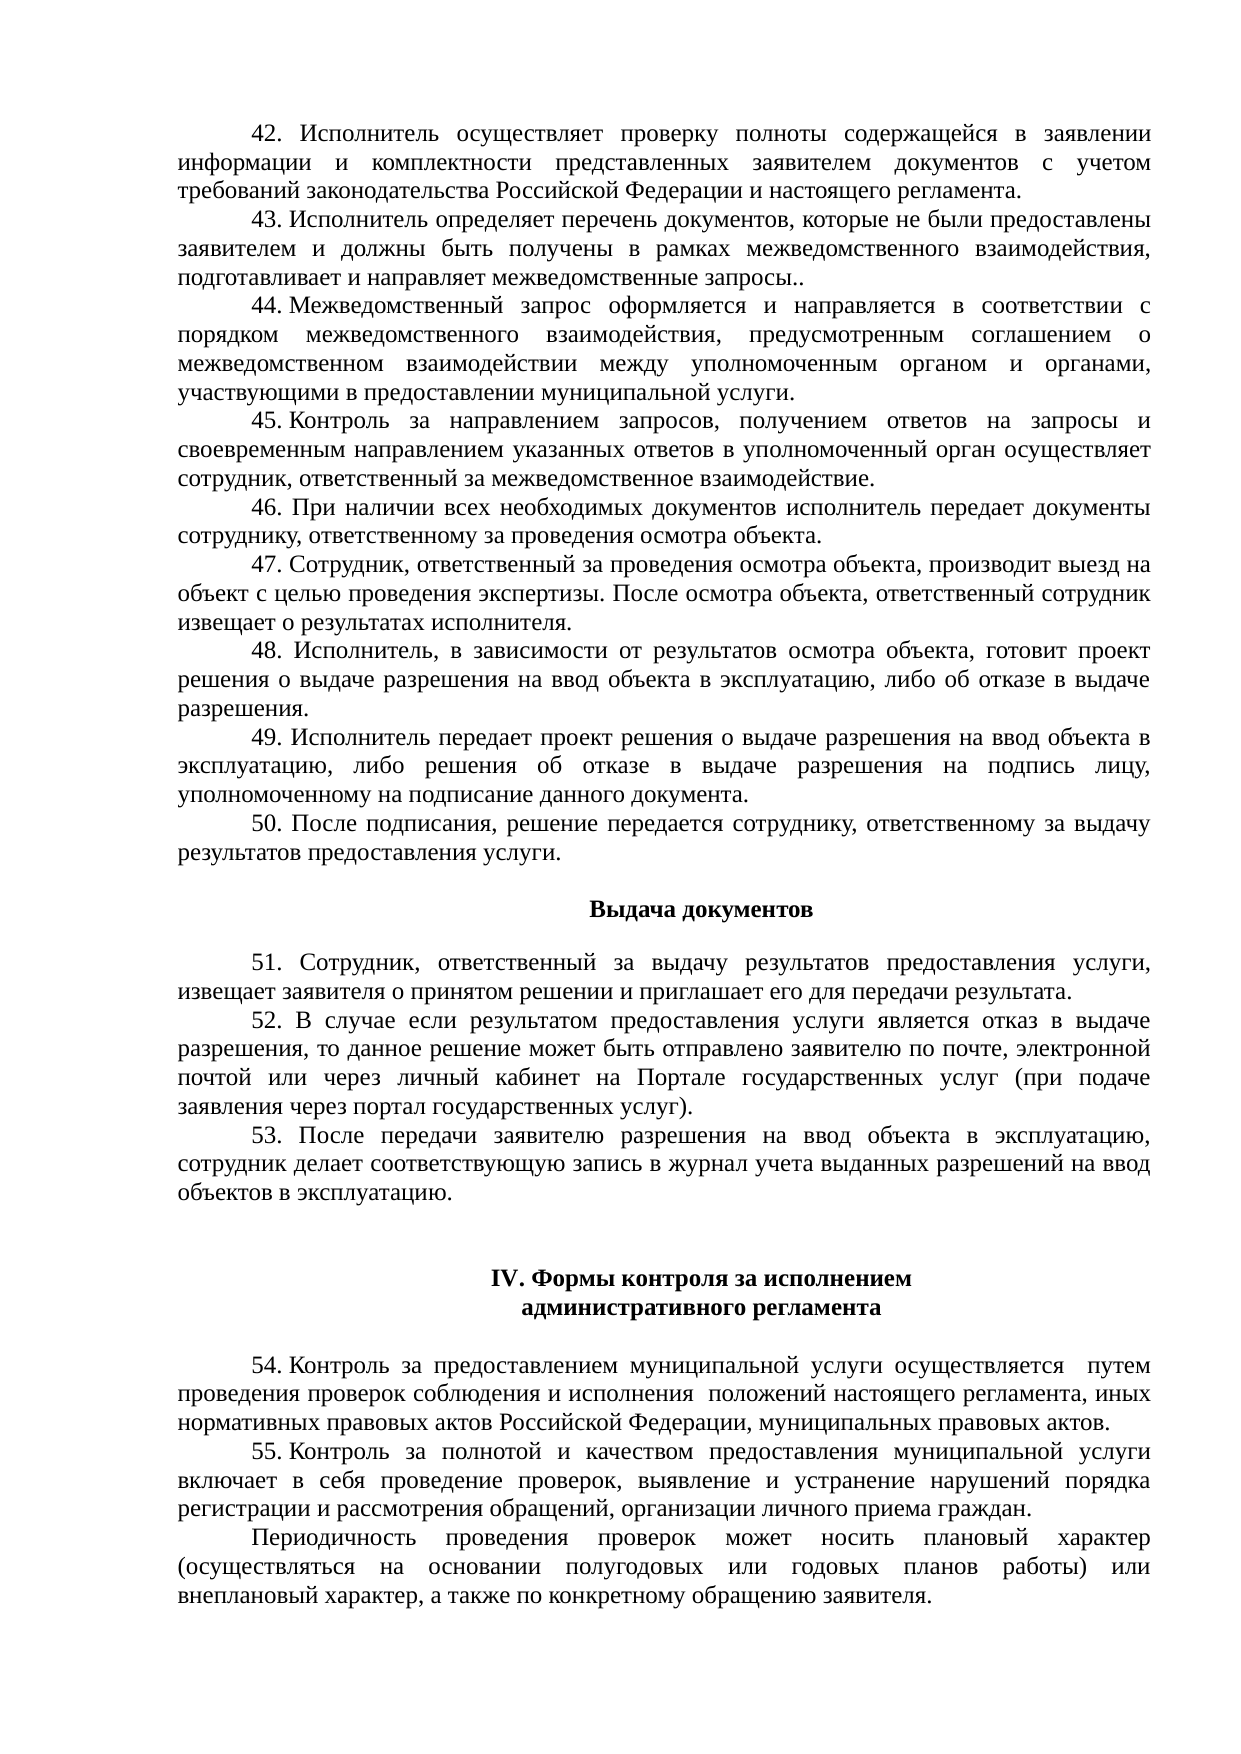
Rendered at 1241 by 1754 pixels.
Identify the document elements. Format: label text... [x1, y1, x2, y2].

text 42. Исполнитель осуществляет проверку полноты содержащейся в заявлении информации и комплектности представленных заявителем документов с учетом требований законодательства Российской Федерации и настоящего регламента. [177, 118, 1152, 204]
text 55. Контроль за полнотой и качеством предоставления муниципальной услуги включает в себя проведение проверок, выявление и устранение нарушений порядка регистрации и рассмотрения обращений, организации личного приема граждан. [177, 1436, 1152, 1522]
text 47. Сотрудник, ответственный за проведения осмотра объекта, производит выезд на объект с целью проведения экспертизы. После осмотра объекта, ответственный сотрудник извещает о результатах исполнителя. [177, 549, 1152, 636]
text 53. После передачи заявителю разрешения на ввод объекта в эксплуатацию, сотрудник делает соответствующую запись в журнал учета выданных разрешений на ввод объектов в эксплуатацию. [177, 1120, 1152, 1206]
text Периодичность проведения проверок может носить плановый характер (осуществляться на основании полугодовых или годовых планов работы) или внеплановый характер, а также по конкретному обращению заявителя. [177, 1522, 1152, 1608]
text административного регламента [177, 1292, 1152, 1321]
text 54. Контроль за предоставлением муниципальной услуги осуществляется путем проведения проверок соблюдения и исполнения положений настоящего регламента, иных нормативных правовых актов Российской Федерации, муниципальных правовых актов. [177, 1350, 1152, 1436]
text 43. Исполнитель определяет перечень документов, которые не были предоставлены заявителем и должны быть получены в рамках межведомственного взаимодействия, подготавливает и направляет межведомственные запросы.. [177, 204, 1152, 291]
text IV. Формы контроля за исполнением [177, 1263, 1152, 1292]
text 45. Контроль за направлением запросов, получением ответов на запросы и своевременным направлением указанных ответов в уполномоченный орган осуществляет сотрудник, ответственный за межведомственное взаимодействие. [177, 406, 1152, 492]
text 44. Межведомственный запрос оформляется и направляется в соответствии с порядком межведомственного взаимодействия, предусмотренным соглашением о межведомственном взаимодействии между уполномоченным органом и органами, участвующими в предоставлении муниципальной услуги. [177, 291, 1152, 406]
text 49. Исполнитель передает проект решения о выдаче разрешения на ввод объекта в эксплуатацию, либо решения об отказе в выдаче разрешения на подпись лицу, уполномоченному на подписание данного документа. [177, 722, 1152, 808]
text Выдача документов [177, 894, 1152, 923]
text 50. После подписания, решение передается сотруднику, ответственному за выдачу результатов предоставления услуги. [177, 808, 1152, 866]
text 52. В случае если результатом предоставления услуги является отказ в выдаче разрешения, то данное решение может быть отправлено заявителю по почте, электронной почтой или через личный кабинет на Портале государственных услуг (при подаче заявления через портал государственных услуг). [177, 1005, 1152, 1120]
text 51. Сотрудник, ответственный за выдачу результатов предоставления услуги, извещает заявителя о принятом решении и приглашает его для передачи результата. [177, 947, 1152, 1005]
text 48. Исполнитель, в зависимости от результатов осмотра объекта, готовит проект решения о выдаче разрешения на ввод объекта в эксплуатацию, либо об отказе в выдаче разрешения. [177, 636, 1152, 722]
text 46. При наличии всех необходимых документов исполнитель передает документы сотруднику, ответственному за проведения осмотра объекта. [177, 492, 1152, 549]
